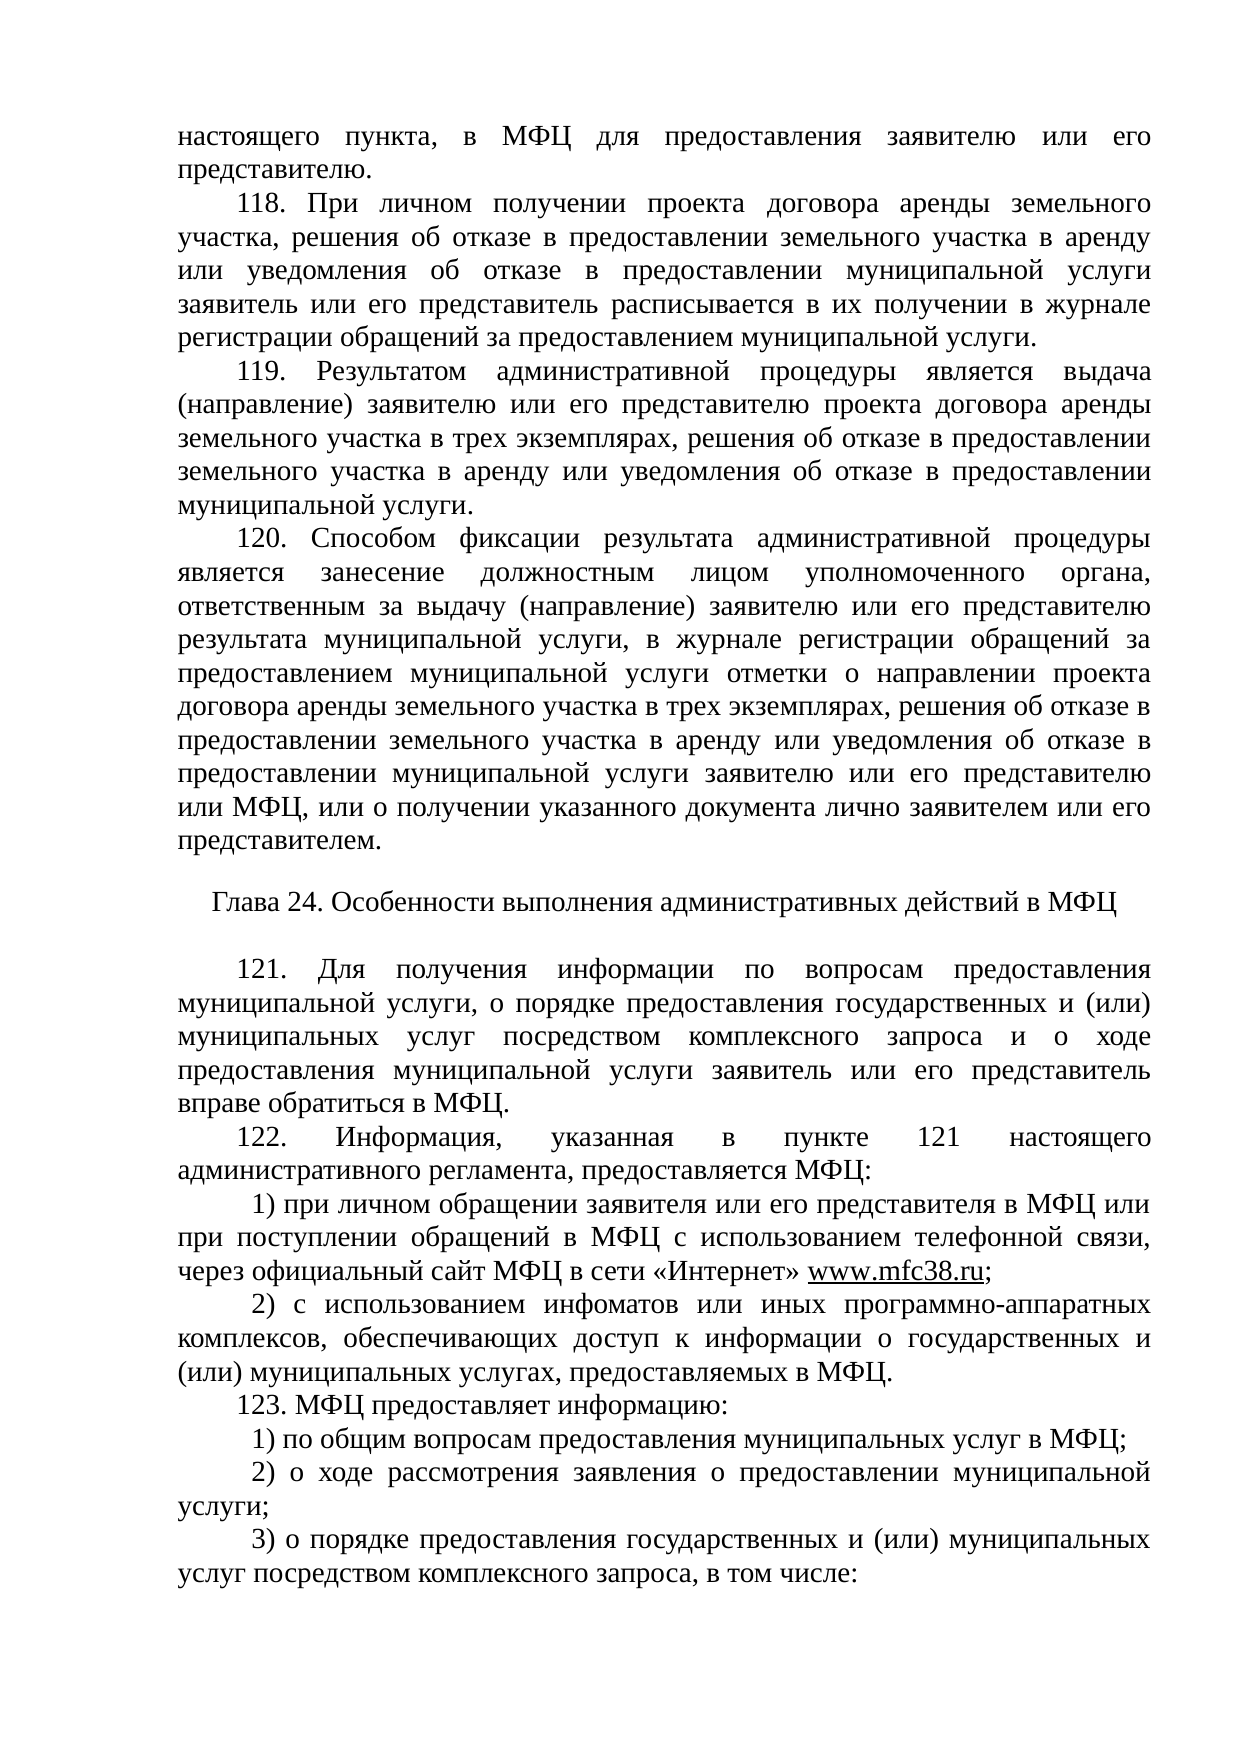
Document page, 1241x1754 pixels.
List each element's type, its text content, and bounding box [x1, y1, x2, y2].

text 1) при личном обращении заявителя или его представителя в МФЦ или при поступлении обращений в МФЦ с использованием телефонной связи, через официальный сайт МФЦ в сети «Интернет» www.mfc38.ru; [177, 1186, 1152, 1287]
text 2) с использованием инфоматов или иных программно-аппаратных комплексов, обеспечивающих доступ к информации о государственных и (или) муниципальных услугах, предоставляемых в МФЦ. [177, 1287, 1152, 1387]
text 121. Для получения информации по вопросам предоставления муниципальной услуги, о порядке предоставления государственных и (или) муниципальных услуг посредством комплексного запроса и о ходе предоставления муниципальной услуги заявитель или его представитель вправе обратиться в МФЦ. [177, 951, 1152, 1119]
text 120. Способом фиксации результата административной процедуры является занесение должностным лицом уполномоченного органа, ответственным за выдачу (направление) заявителю или его представителю результата муниципальной услуги, в журнале регистрации обращений за предоставлением муниципальной услуги отметки о направлении проекта договора аренды земельного участка в трех экземплярах, решения об отказе в предоставлении земельного участка в аренду или уведомления об отказе в предоставлении муниципальной услуги заявителю или его представителю или МФЦ, или о получении указанного документа лично заявителем или его представителем. [177, 521, 1152, 856]
text 118. При личном получении проекта договора аренды земельного участка, решения об отказе в предоставлении земельного участка в аренду или уведомления об отказе в предоставлении муниципальной услуги заявитель или его представитель расписывается в их получении в журнале регистрации обращений за предоставлением муниципальной услуги. [177, 185, 1152, 353]
text 123. МФЦ предоставляет информацию: [177, 1387, 1152, 1421]
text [177, 118, 1152, 185]
text 119. Результатом административной процедуры является выдача (направление) заявителю или его представителю проекта договора аренды земельного участка в трех экземплярах, решения об отказе в предоставлении земельного участка в аренду или уведомления об отказе в предоставлении муниципальной услуги. [177, 353, 1152, 521]
text Глава 24. Особенности выполнения административных действий в МФЦ [177, 884, 1152, 918]
text 3) о порядке предоставления государственных и (или) муниципальных услуг посредством комплексного запроса, в том числе: [177, 1521, 1152, 1588]
text 2) о ходе рассмотрения заявления о предоставлении муниципальной услуги; [177, 1454, 1152, 1521]
text 122. Информация, указанная в пункте 121 настоящего административного регламента, предоставляется МФЦ: [177, 1119, 1152, 1186]
text 1) по общим вопросам предоставления муниципальных услуг в МФЦ; [177, 1421, 1152, 1454]
